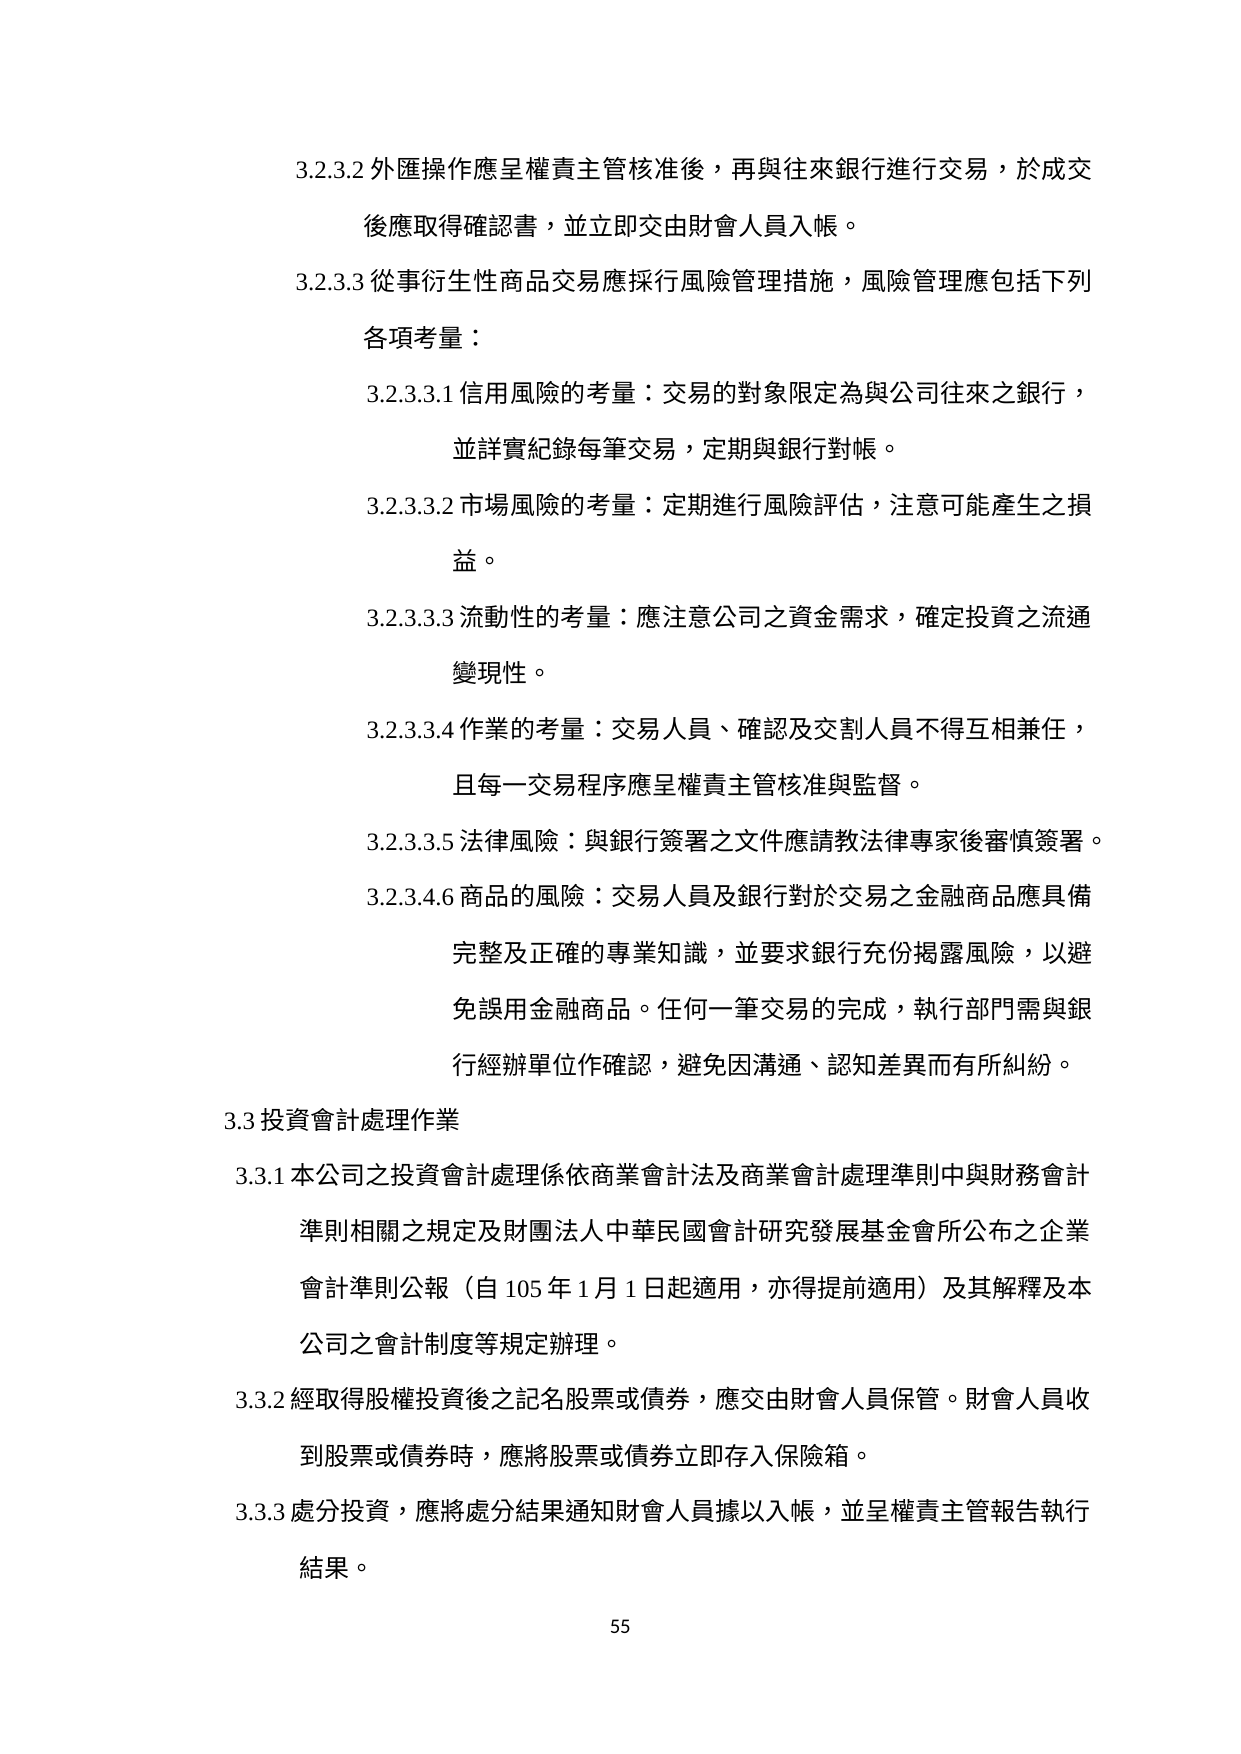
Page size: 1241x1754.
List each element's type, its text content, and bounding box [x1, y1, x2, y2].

text 3.2.3.3.4作業的考量：交易人員、確認及交割人員不得互相兼任，且每一交易程序應呈權責主管核准與監督。 [366, 709, 1092, 802]
text 3.2.3.3.1信用風險的考量：交易的對象限定為與公司往來之銀行，並詳實紀錄每筆交易，定期與銀行對帳。 [366, 373, 1092, 467]
list 3.3投資會計處理作業 [223, 1101, 1092, 1137]
text 3.2.3.2外匯操作應呈權責主管核准後，再與往來銀行進行交易，於成交後應取得確認書，並立即交由財會人員入帳。 [295, 149, 1092, 243]
text 3.2.3.3.3流動性的考量：應注意公司之資金需求，確定投資之流通變現性。 [366, 597, 1092, 691]
text 3.2.3.3.5法律風險：與銀行簽署之文件應請教法律專家後審慎簽署。 [366, 821, 1092, 858]
text 3.2.3.3從事衍生性商品交易應採行風險管理措施，風險管理應包括下列各項考量： [295, 261, 1092, 355]
text 3.3.2經取得股權投資後之記名股票或債券，應交由財會人員保管。財會人員收到股票或債券時，應將股票或債券立即存入保險箱。 [235, 1379, 1092, 1473]
text 3.2.3.3.2市場風險的考量：定期進行風險評估，注意可能產生之損益。 [366, 485, 1092, 579]
text 3.2.3.4.6商品的風險：交易人員及銀行對於交易之金融商品應具備完整及正確的專業知識，並要求銀行充份揭露風險，以避免誤用金融商品。任何一筆交易的完成，執行部門需與銀行經辦單位作確認，避免因溝通、認知差異而有所糾紛。 [366, 876, 1092, 1082]
text 3.3.1本公司之投資會計處理係依商業會計法及商業會計處理準則中與財務會計準則相關之規定及財團法人中華民國會計研究發展基金會所公布之企業會計準則公報（自105年1月1日起適用，亦得提前適用）及其解釋及本公司之會計制度等規定辦理。 [235, 1155, 1092, 1361]
text 3.3.3處分投資，應將處分結果通知財會人員據以入帳，並呈權責主管報告執行結果。 [235, 1491, 1092, 1585]
